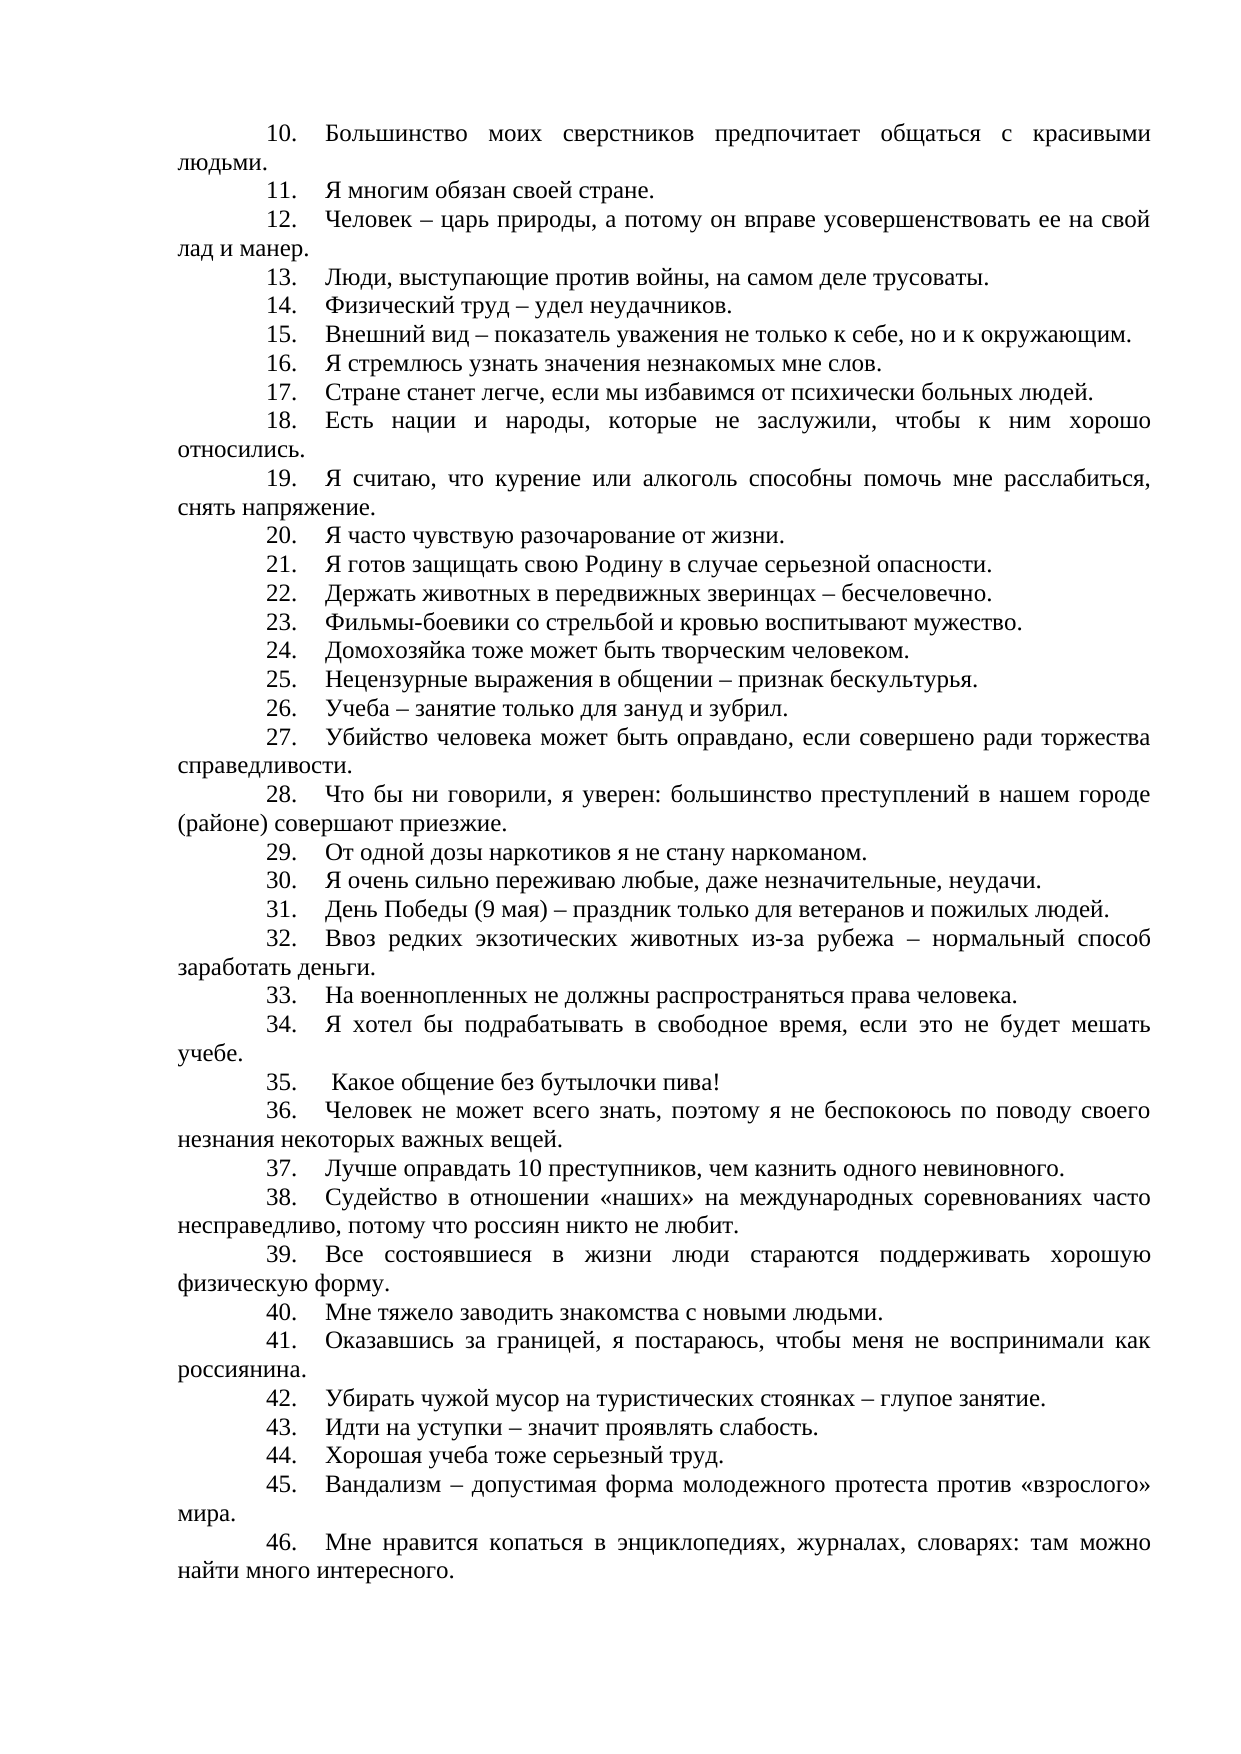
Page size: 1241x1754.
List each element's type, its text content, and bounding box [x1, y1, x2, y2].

list Нецензурные выражения в общении – признак бескультурья. [177, 664, 1152, 693]
list На военнопленных не должны распространяться права человека. [177, 981, 1152, 1009]
list Лучше оправдать 10 преступников, чем казнить одного невиновного. [177, 1153, 1152, 1182]
list Идти на уступки – значит проявлять слабость. [177, 1412, 1152, 1441]
list Физический труд – удел неудачников. [177, 291, 1152, 319]
list От одной дозы наркотиков я не стану наркоманом. [177, 837, 1152, 866]
list Внешний вид – показатель уважения не только к себе, но и к окружающим. [177, 319, 1152, 348]
list Фильмы-боевики со стрельбой и кровью воспитывают мужество. [177, 607, 1152, 636]
list Мне нравится копаться в энциклопедиях, журналах, словарях: там можно найти много интересного. [177, 1527, 1152, 1584]
list Человек не может всего знать, поэтому я не беспокоюсь по поводу своего незнания некоторых важных вещей. [177, 1096, 1152, 1153]
list Какое общение без бутылочки пива! [177, 1067, 1152, 1096]
list День Победы (9 мая) – праздник только для ветеранов и пожилых людей. [177, 894, 1152, 923]
list Я многим обязан своей стране. [177, 176, 1152, 204]
list Мне тяжело заводить знакомства с новыми людьми. [177, 1297, 1152, 1326]
list Стране станет легче, если мы избавимся от психически больных людей. [177, 377, 1152, 406]
list Домохозяйка тоже может быть творческим человеком. [177, 636, 1152, 664]
list Вандализм – допустимая форма молодежного протеста против «взрослого» мира. [177, 1469, 1152, 1527]
list Человек – царь природы, а потому он вправе усовершенствовать ее на свой лад и манер. [177, 204, 1152, 262]
list Убирать чужой мусор на туристических стоянках – глупое занятие. [177, 1383, 1152, 1412]
list Я хотел бы подрабатывать в свободное время, если это не будет мешать учебе. [177, 1009, 1152, 1067]
list Хорошая учеба тоже серьезный труд. [177, 1441, 1152, 1469]
list Держать животных в передвижных зверинцах – бесчеловечно. [177, 578, 1152, 607]
list Все состоявшиеся в жизни люди стараются поддерживать хорошую физическую форму. [177, 1239, 1152, 1297]
list Я готов защищать свою Родину в случае серьезной опасности. [177, 549, 1152, 578]
list Учеба – занятие только для зануд и зубрил. [177, 693, 1152, 722]
list Я считаю, что курение или алкоголь способны помочь мне расслабиться, снять напряжение. [177, 463, 1152, 521]
list Большинство моих сверстников предпочитает общаться с красивыми людьми. [177, 118, 1152, 176]
list Я очень сильно переживаю любые, даже незначительные, неудачи. [177, 866, 1152, 894]
list Что бы ни говорили, я уверен: большинство преступлений в нашем городе (районе) совершают приезжие. [177, 779, 1152, 837]
list Есть нации и народы, которые не заслужили, чтобы к ним хорошо относились. [177, 406, 1152, 463]
list Ввоз редких экзотических животных из-за рубежа – нормальный способ заработать деньги. [177, 923, 1152, 981]
list Люди, выступающие против войны, на самом деле трусоваты. [177, 262, 1152, 291]
list Я часто чувствую разочарование от жизни. [177, 521, 1152, 549]
list Судейство в отношении «наших» на международных соревнованиях часто несправедливо, потому что россиян никто не любит. [177, 1182, 1152, 1239]
list Я стремлюсь узнать значения незнакомых мне слов. [177, 348, 1152, 377]
list Убийство человека может быть оправдано, если совершено ради торжества справедливости. [177, 722, 1152, 779]
list Оказавшись за границей, я постараюсь, чтобы меня не воспринимали как россиянина. [177, 1326, 1152, 1383]
